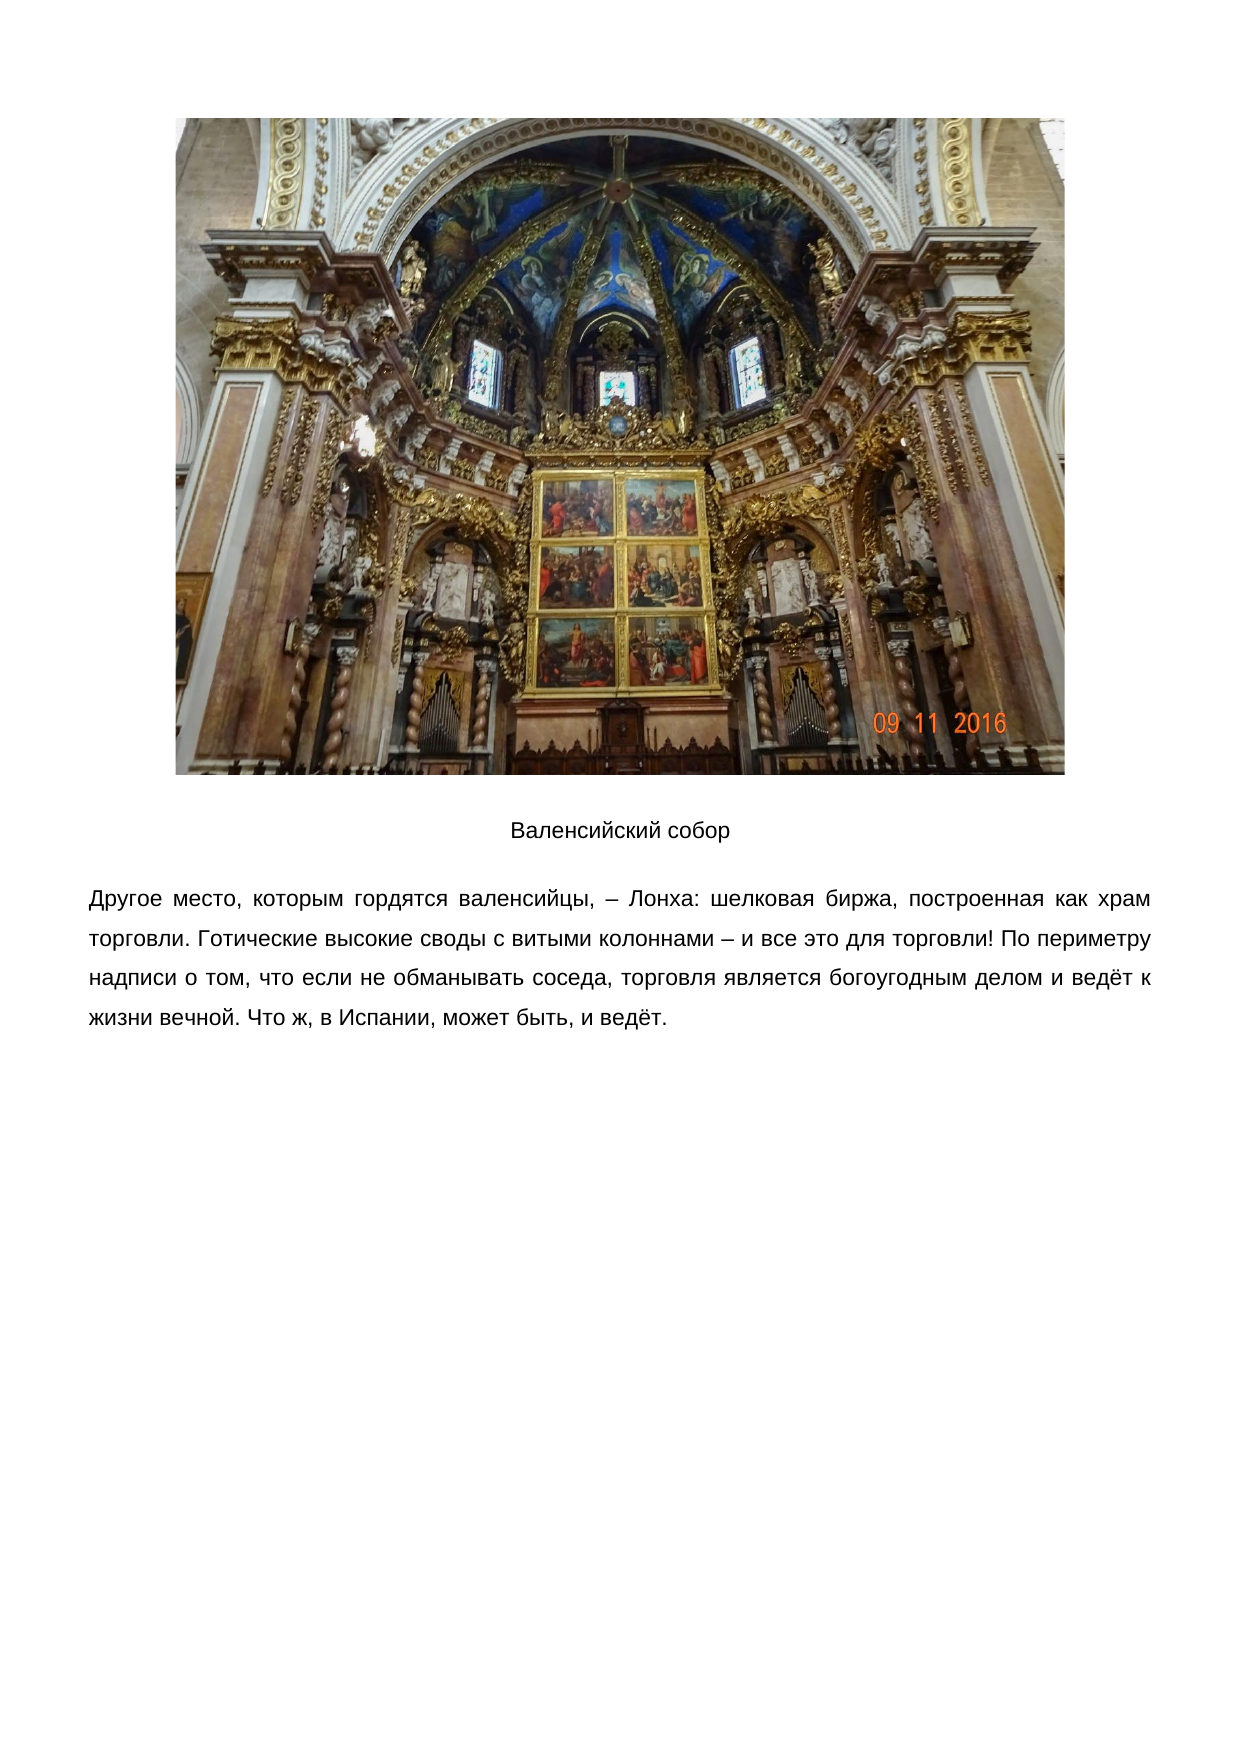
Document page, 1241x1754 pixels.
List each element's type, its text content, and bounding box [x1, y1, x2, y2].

text Другое место, которым гордятся валенсийцы, – Лонха: шелковая биржа, построенная как храм торговли. Готические высокие своды с витыми колоннами – и все это для торговли! По периметру надписи о том, что если не обманывать соседа, торговля является богоугодным делом и ведёт к жизни вечной. Что ж, в Испании, может быть, и ведёт. [89, 885, 1152, 1030]
text Валенсийский собор [89, 817, 1152, 843]
picture [175, 118, 1065, 775]
